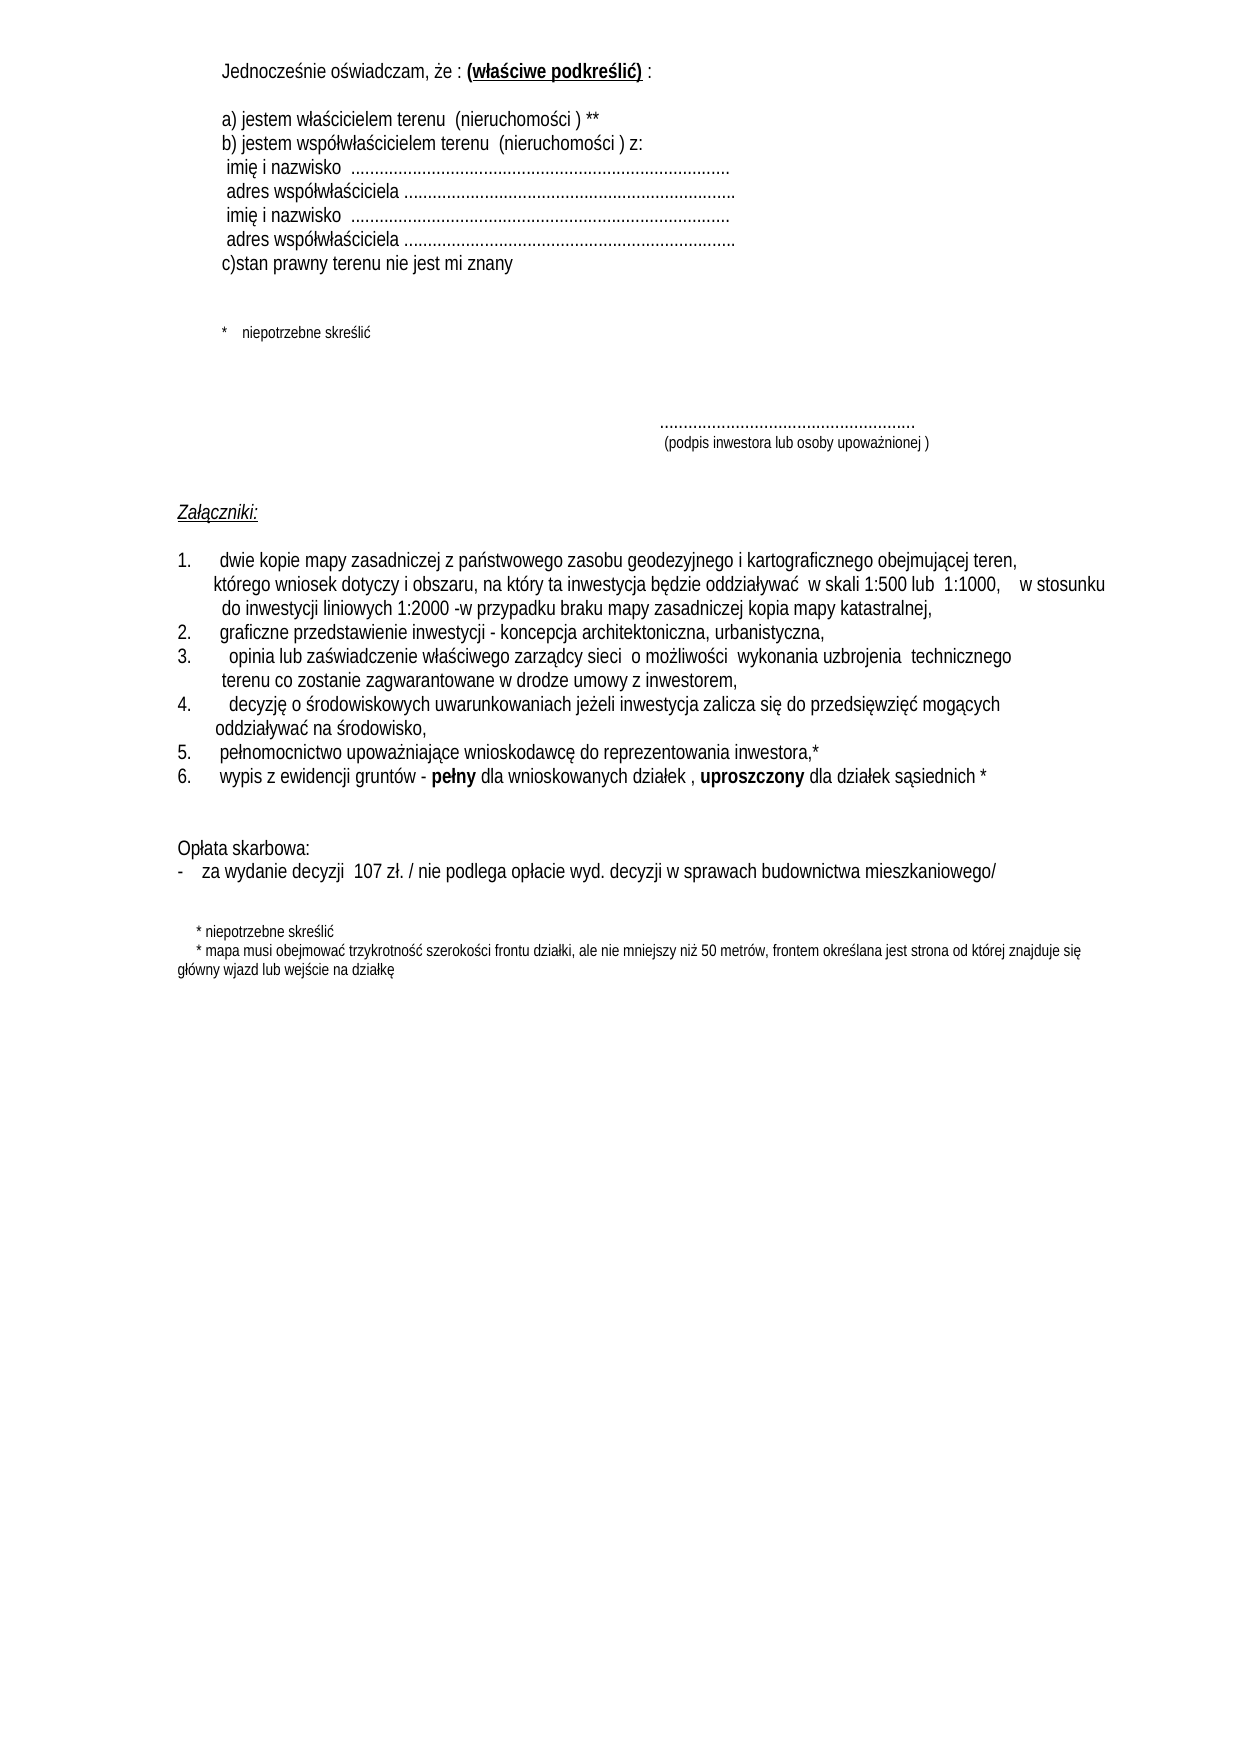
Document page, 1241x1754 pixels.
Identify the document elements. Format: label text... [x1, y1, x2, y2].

text * niepotrzebne skreślić [222, 323, 1107, 342]
list wypis z ewidencji gruntów - pełny dla wnioskowanych działek , uproszczony dla działek sąsiednich * [177, 763, 1107, 787]
text * mapa musi obejmować trzykrotność szerokości frontu działki, ale nie mniejszy niż 50 metrów, frontem określana jest strona od której znajduje się główny wjazd lub wejście na działkę [177, 941, 1107, 979]
text * niepotrzebne skreślić [177, 922, 1107, 941]
text c)stan prawny terenu nie jest mi znany [222, 251, 1107, 275]
list pełnomocnictwo upoważniające wnioskodawcę do reprezentowania inwestora,* [177, 739, 1107, 763]
text imię i nazwisko ................................................................................ [222, 155, 1107, 179]
list dwie kopie mapy zasadniczej z państwowego zasobu geodezyjnego i kartograficznego obejmującej teren, [177, 548, 1107, 572]
list graficzne przedstawienie inwestycji - koncepcja architektoniczna, urbanistyczna, [177, 620, 1107, 644]
text (podpis inwestora lub osoby upoważnionej ) [133, 433, 1107, 452]
text adres współwłaściciela ...................................................................... [222, 179, 1107, 203]
text adres współwłaściciela ...................................................................... [222, 227, 1107, 251]
text Jednocześnie oświadczam, że : (właściwe podkreślić) : [222, 59, 1107, 83]
list decyzję o środowiskowych uwarunkowaniach jeżeli inwestycja zalicza się do przedsięwzięć mogących [177, 692, 1107, 716]
text ...................................................... [133, 409, 1107, 433]
text imię i nazwisko ................................................................................ [222, 203, 1107, 227]
text b) jestem współwłaścicielem terenu (nieruchomości ) z: [222, 131, 1107, 155]
list opinia lub zaświadczenie właściwego zarządcy sieci o możliwości wykonania uzbrojenia technicznego terenu co zostanie zagwarantowane w drodze umowy z inwestorem, [177, 644, 1107, 692]
text a) jestem właścicielem terenu (nieruchomości ) ** [222, 107, 1107, 131]
text oddziaływać na środowisko, [177, 716, 1107, 739]
text - za wydanie decyzji 107 zł. / nie podlega opłacie wyd. decyzji w sprawach budownictwa mieszkaniowego/ [177, 859, 1107, 883]
text Opłata skarbowa: [177, 835, 1107, 859]
text Załączniki: [133, 500, 1107, 524]
text którego wniosek dotyczy i obszaru, na który ta inwestycja będzie oddziaływać w skali 1:500 lub 1:1000, w stosunku do inwestycji liniowych 1:2000 -w przypadku braku mapy zasadniczej kopia mapy katastralnej, [133, 572, 1107, 620]
